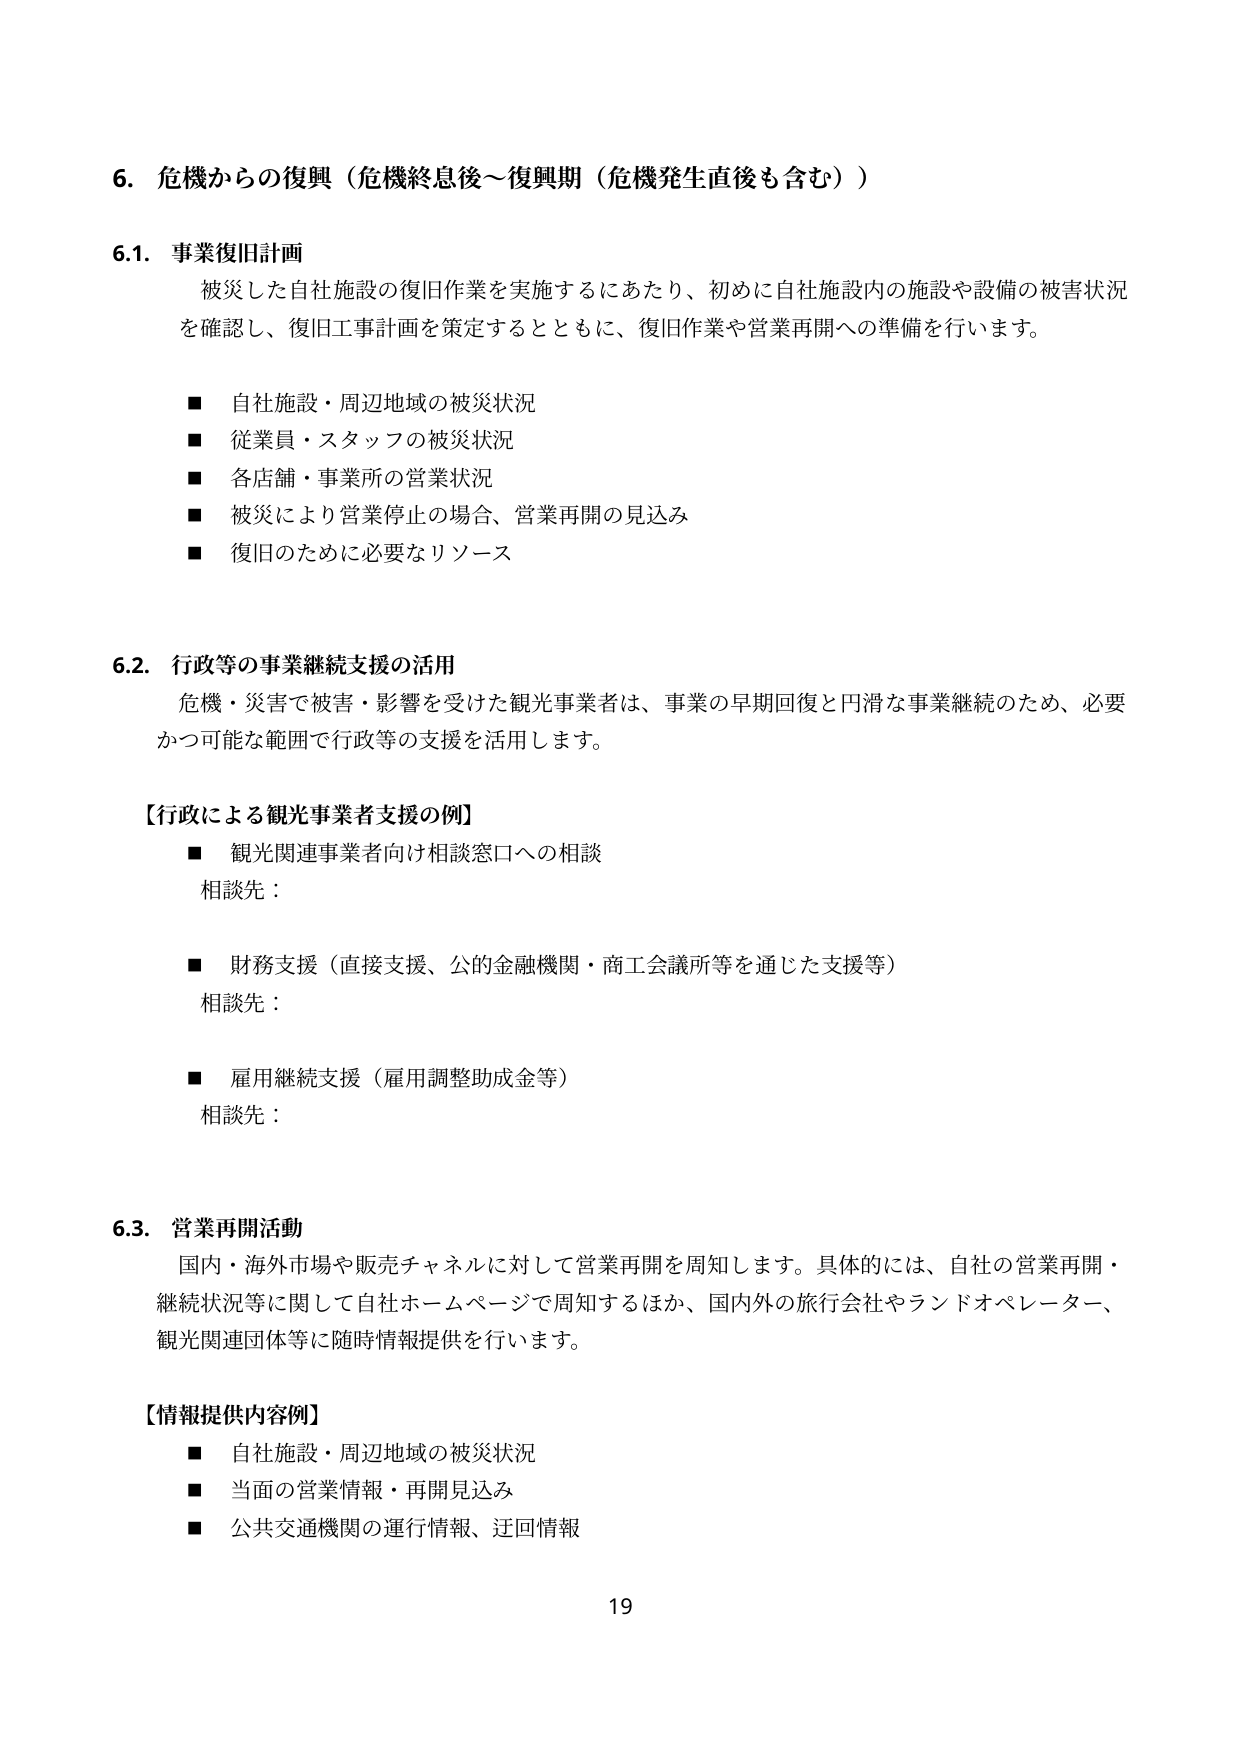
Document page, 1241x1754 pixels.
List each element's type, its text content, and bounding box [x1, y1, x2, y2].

list 被災した自社施設の復旧作業を実施するにあたり、初めに自社施設内の施設や設備の被害状況を確認し、復旧工事計画を策定するとともに、復旧作業や営業再開への準備を行います。 [178, 271, 1128, 346]
list 当面の営業情報・再開見込み [186, 1471, 1128, 1508]
list 営業再開活動 [112, 1208, 1128, 1246]
list 各店舗・事業所の営業状況 [186, 458, 1128, 496]
list 行政等の事業継続支援の活用 [112, 646, 1128, 683]
list 被災により営業停止の場合、営業再開の見込み [186, 496, 1128, 533]
text 相談先： [178, 1096, 1128, 1133]
text 【行政による観光事業者支援の例】 [112, 796, 1128, 833]
list 自社施設・周辺地域の被災状況 [186, 1433, 1128, 1471]
text 危機・災害で被害・影響を受けた観光事業者は、事業の早期回復と円滑な事業継続のため、必要かつ可能な範囲で行政等の支援を活用します。 [156, 683, 1128, 758]
text 相談先： [178, 983, 1128, 1021]
list 復旧のために必要なリソース [186, 533, 1128, 571]
list 雇用継続支援（雇用調整助成金等） [186, 1058, 1128, 1096]
text 国内・海外市場や販売チャネルに対して営業再開を周知します。具体的には、自社の営業再開・継続状況等に関して自社ホームページで周知するほか、国内外の旅行会社やランドオペレーター、観光関連団体等に随時情報提供を行います。 [156, 1246, 1128, 1358]
list 従業員・スタッフの被災状況 [186, 421, 1128, 458]
list 自社施設・周辺地域の被災状況 [186, 383, 1128, 421]
list 危機からの復興（危機終息後～復興期（危機発生直後も含む）） [112, 158, 1128, 196]
list 財務支援（直接支援、公的金融機関・商工会議所等を通じた支援等） [186, 946, 1128, 983]
list 観光関連事業者向け相談窓口への相談 [186, 833, 1128, 871]
text 【情報提供内容例】 [112, 1396, 1128, 1433]
list 公共交通機関の運行情報、迂回情報 [186, 1508, 1128, 1546]
list 事業復旧計画 [112, 233, 1128, 271]
text 相談先： [178, 871, 1128, 908]
